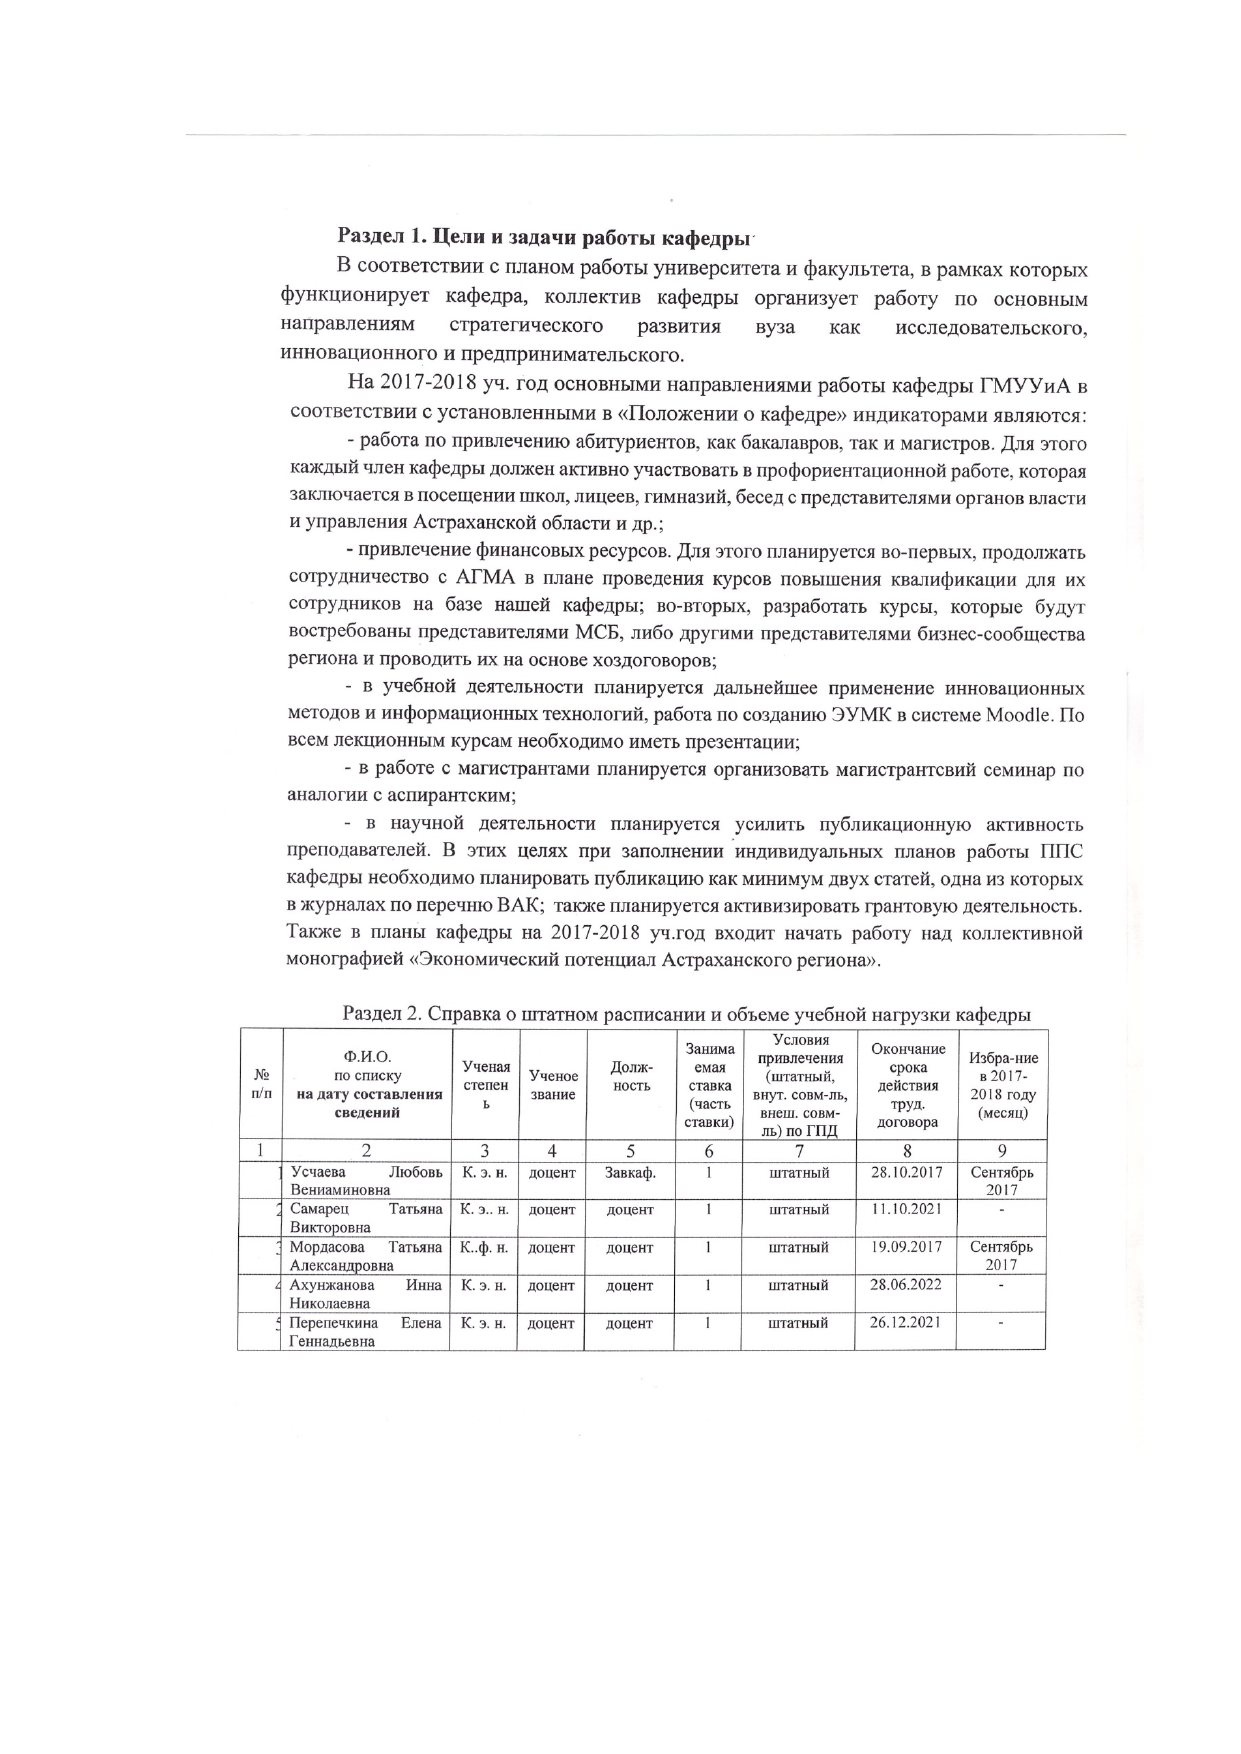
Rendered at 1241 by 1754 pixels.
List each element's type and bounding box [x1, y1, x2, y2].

picture [177, 118, 1152, 1458]
